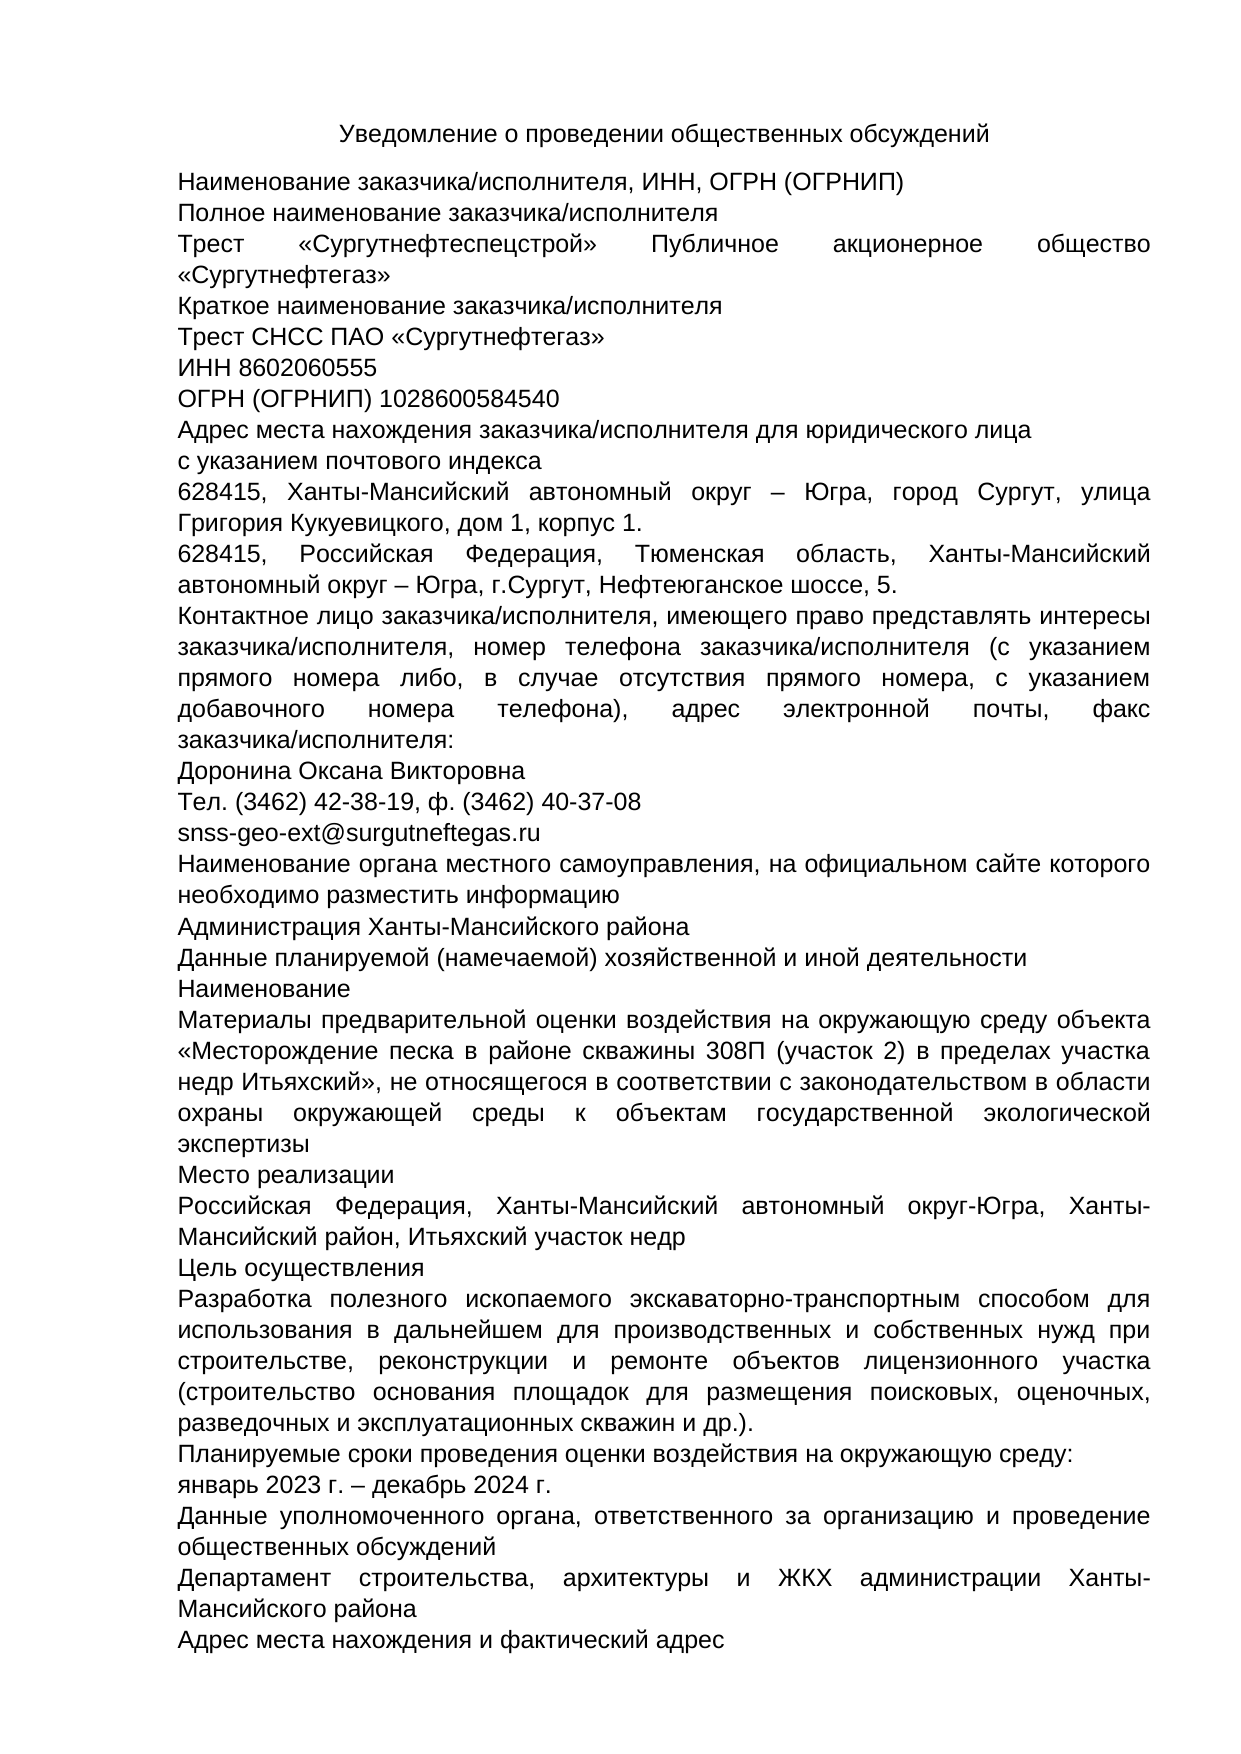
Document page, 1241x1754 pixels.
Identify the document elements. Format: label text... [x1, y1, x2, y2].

text Уведомление о проведении общественных обсуждений [177, 119, 1152, 148]
text Данные уполномоченного органа, ответственного за организацию и проведение общественных обсуждений [177, 1501, 1152, 1561]
text Тел. (3462) 42-38-19, ф. (3462) 40-37-08 [177, 787, 1152, 816]
text Российская Федерация, Ханты-Мансийский автономный округ-Югра, Ханты-Мансийский район, Итьяхский участок недр [177, 1191, 1152, 1251]
text Доронина Оксана Викторовна [177, 756, 1152, 785]
text Наименование заказчика/исполнителя, ИНН, ОГРН (ОГРНИП) [177, 167, 1152, 195]
text ОГРН (ОГРНИП) 1028600584540 [177, 384, 1152, 413]
text 628415, Российская Федерация, Тюменская область, Ханты-Мансийский автономный округ – Югра, г.Сургут, Нефтеюганское шоссе, 5. [177, 539, 1152, 599]
text Планируемые сроки проведения оценки воздействия на окружающую среду: [177, 1439, 1152, 1468]
text Администрация Ханты-Мансийского района [177, 912, 1152, 940]
text Адрес места нахождения заказчика/исполнителя для юридического лица [177, 415, 1152, 444]
text 628415, Ханты-Мансийский автономный округ – Югра, город Сургут, улица Григория Кукуевицкого, дом 1, корпус 1. [177, 477, 1152, 537]
text snss-geo-ext@surgutneftegas.ru [177, 818, 1152, 847]
text Материалы предварительной оценки воздействия на окружающую среду объекта «Месторождение песка в районе скважины 308П (участок 2) в пределах участка недр Итьяхский», не относящегося в соответствии с законодательством в области охраны окружающей среды к объектам государственной экологической экспертизы [177, 1005, 1152, 1158]
text Краткое наименование заказчика/исполнителя [177, 291, 1152, 319]
text Адрес места нахождения и фактический адрес [177, 1626, 1152, 1654]
text Наименование органа местного самоуправления, на официальном сайте которого необходимо разместить информацию [177, 849, 1152, 909]
text Цель осуществления [177, 1253, 1152, 1282]
text ИНН 8602060555 [177, 353, 1152, 382]
text Наименование [177, 974, 1152, 1002]
text Департамент строительства, архитектуры и ЖКХ администрации Ханты-Мансийского района [177, 1563, 1152, 1623]
text Место реализации [177, 1160, 1152, 1189]
text январь 2023 г. – декабрь 2024 г. [177, 1470, 1152, 1499]
text Контактное лицо заказчика/исполнителя, имеющего право представлять интересы заказчика/исполнителя, номер телефона заказчика/исполнителя (с указанием прямого номера либо, в случае отсутствия прямого номера, с указанием добавочного номера телефона), адрес электронной почты, факс заказчика/исполнителя: [177, 601, 1152, 754]
text Разработка полезного ископаемого экскаваторно-транспортным способом для использования в дальнейшем для производственных и собственных нужд при строительстве, реконструкции и ремонте объектов лицензионного участка (строительство основания площадок для размещения поисковых, оценочных, разведочных и эксплуатационных скважин и др.). [177, 1284, 1152, 1437]
text с указанием почтового индекса [177, 446, 1152, 475]
text Полное наименование заказчика/исполнителя [177, 198, 1152, 226]
text Трест CHCC ПАО «Сургутнефтегаз» [177, 322, 1152, 351]
text Трест «Сургутнефтеспецстрой» Публичное акционерное общество «Сургутнефтегаз» [177, 229, 1152, 288]
text Данные планируемой (намечаемой) хозяйственной и иной деятельности [177, 943, 1152, 971]
